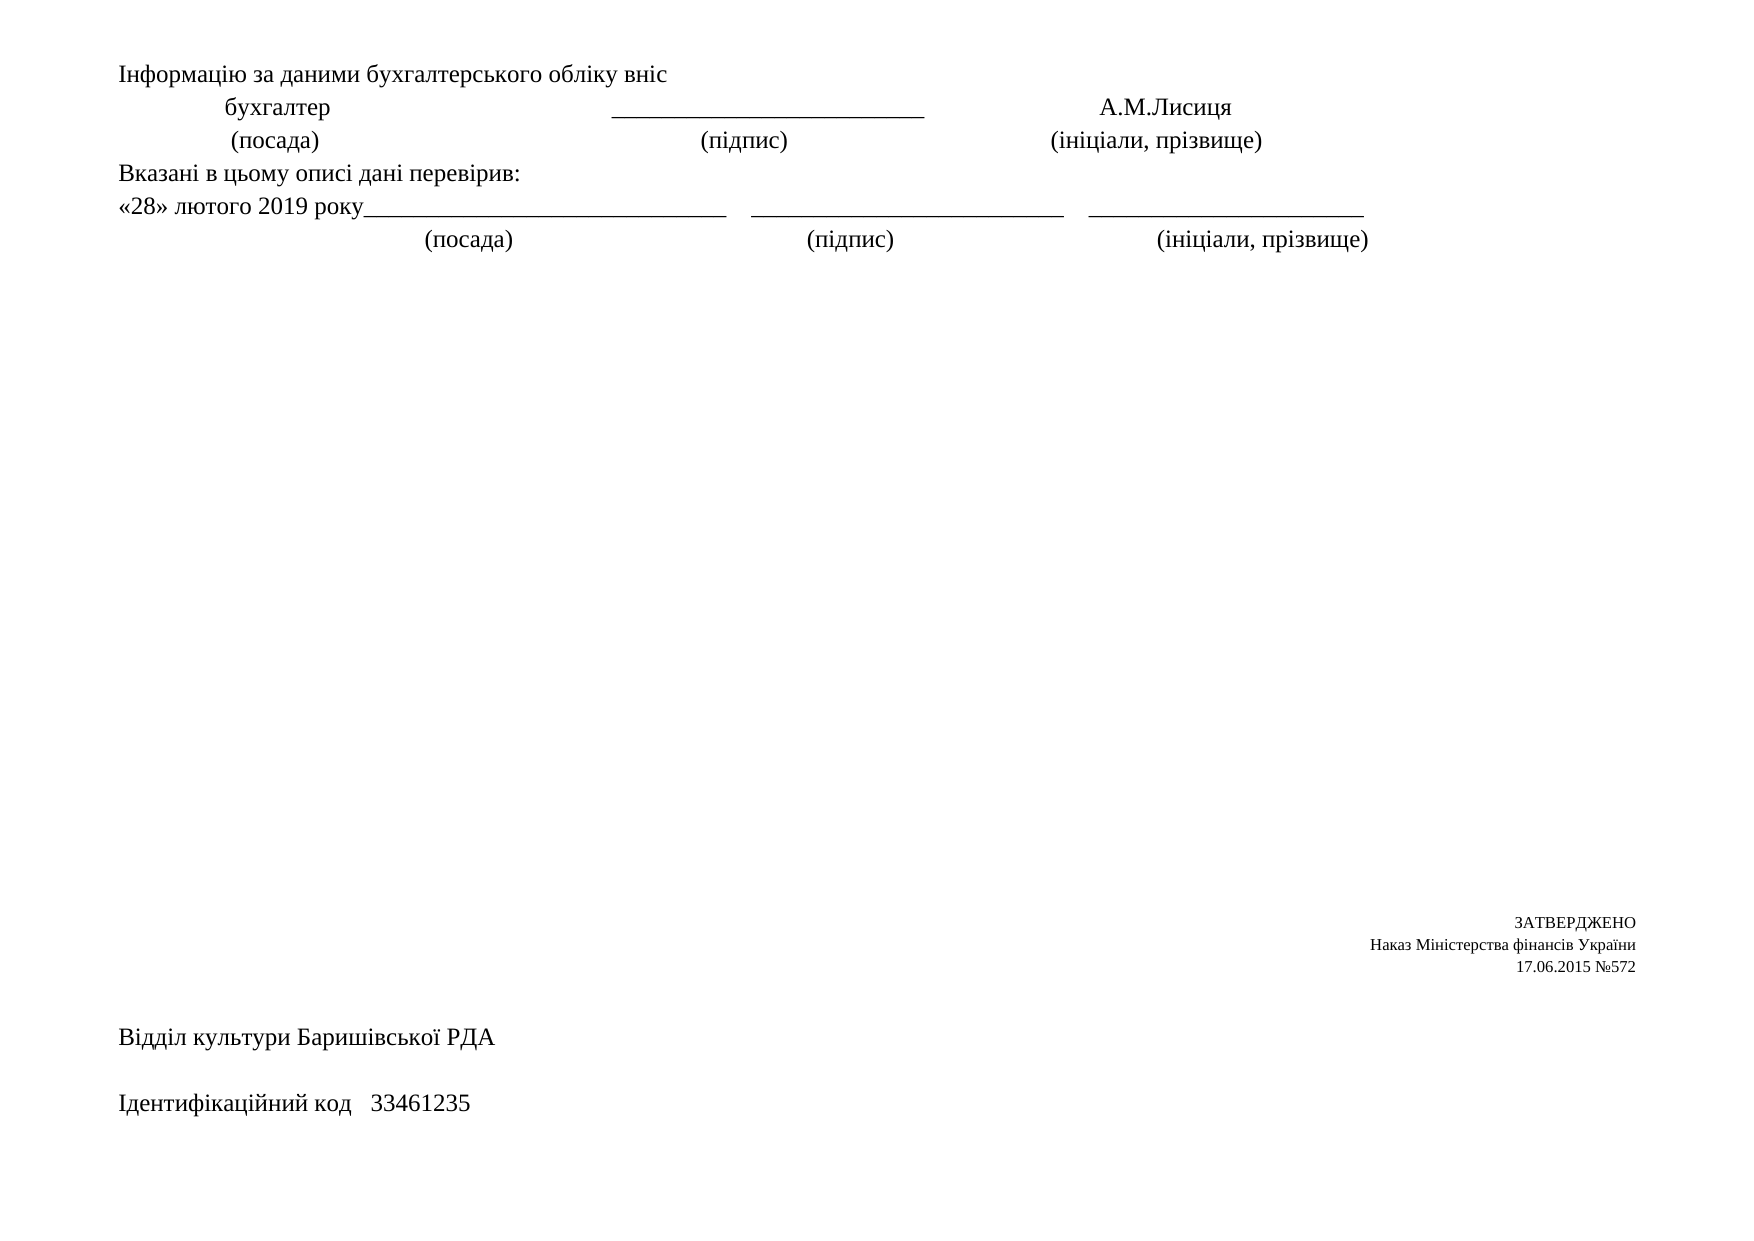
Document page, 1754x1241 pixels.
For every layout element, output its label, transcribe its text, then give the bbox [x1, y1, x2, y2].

text Наказ Міністерства фінансів України [118, 934, 1636, 954]
text Ідентифікаційний код 33461235 [118, 1088, 1636, 1117]
text Відділ культури Баришівської РДА [118, 1022, 1636, 1051]
text 17.06.2015 №572 [118, 956, 1636, 976]
text (посада) (підпис) (ініціали, прізвище) [118, 125, 1636, 154]
text (посада) (підпис) (ініціали, прізвище) [118, 224, 1636, 253]
text бухгалтер _________________________ А.М.Лисиця [118, 92, 1636, 121]
text «28» лютого 2019 року_____________________________ _________________________ ______________________ [118, 191, 1636, 220]
text Інформацію за даними бухгалтерського обліку вніс [118, 59, 1636, 88]
text Вказані в цьому описі дані перевірив: [118, 158, 1636, 187]
text ЗАТВЕРДЖЕНО [118, 912, 1636, 932]
